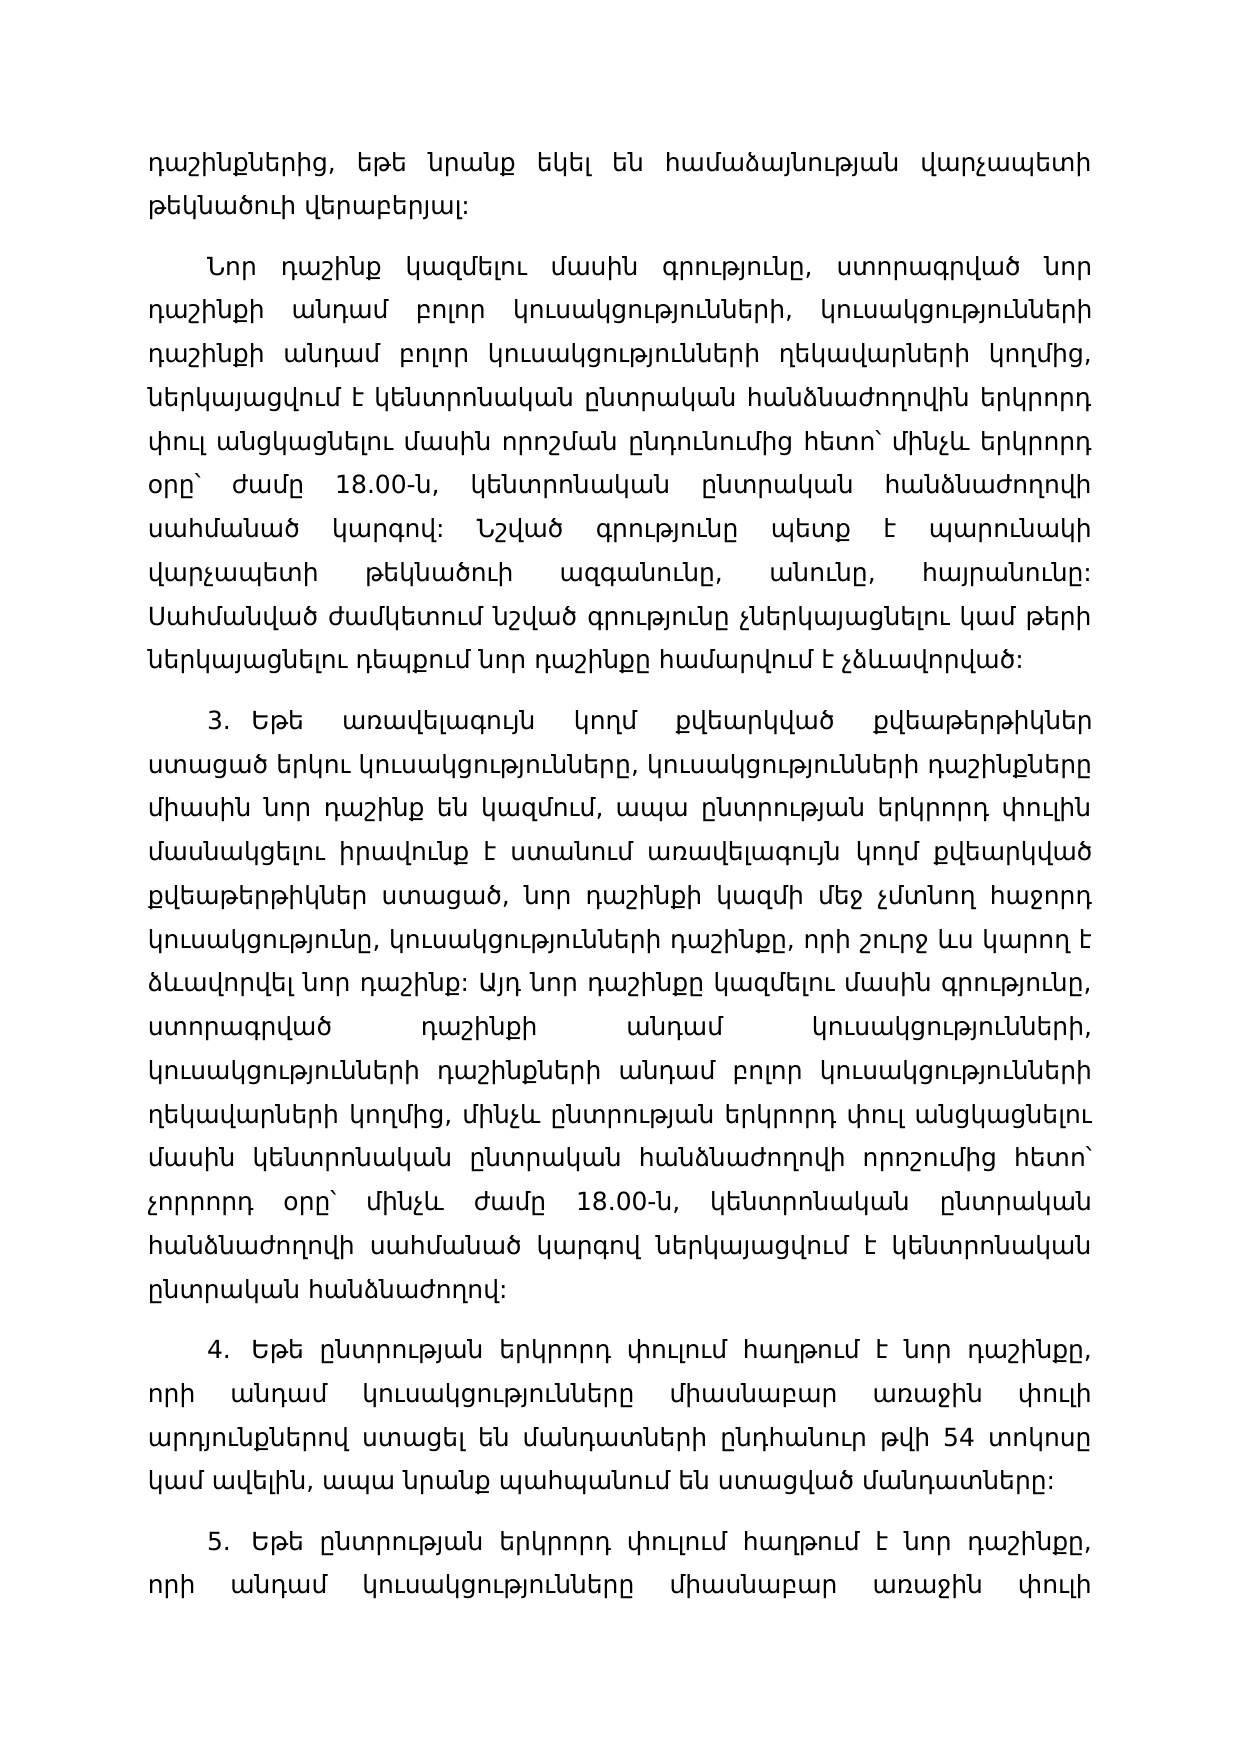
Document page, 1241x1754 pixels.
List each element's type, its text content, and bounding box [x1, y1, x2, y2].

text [148, 148, 1092, 221]
text 4. Եթե ընտրության երկրորդ փուլում հաղթում է նոր դաշինքը, որի անդամ կուսակցությունները միասնաբար առաջին փուլի արդյունքներով ստացել են մանդատների ընդհանուր թվի 54 տոկոսը կամ ավելին, ապա նրանք պահպանում են ստացված մանդատները: [148, 1335, 1092, 1496]
text 3. Եթե առավելագույն կողմ քվեարկված քվեաթերթիկներ ստացած երկու կուսակցությունները, կուսակցությունների դաշինքները միասին նոր դաշինք են կազմում, ապա ընտրության երկրորդ փուլին մասնակցելու իրավունք է ստանում առավելագույն կողմ քվեարկված քվեաթերթիկներ ստացած, նոր դաշինքի կազմի մեջ չմտնող հաջորդ կուսակցությունը, կուսակցությունների դաշինքը, որի շուրջ ևս կարող է ձևավորվել նոր դաշինք: Այդ նոր դաշինքը կազմելու մասին գրությունը, ստորագրված դաշինքի անդամ կուսակցությունների, կուսակցությունների դաշինքների անդամ բոլոր կուսակցությունների ղեկավարների կողմից, մինչև ընտրության երկրորդ փուլ անցկացնելու մասին կենտրոնական ընտրական հանձնաժողովի որոշումից հետո՝ չորրորդ օրը՝ մինչև ժամը 18.00-ն, կենտրոնական ընտրական հանձնաժողովի սահմանած կարգով ներկայացվում է կենտրոնական ընտրական հանձնաժողով: [148, 706, 1092, 1304]
text Նոր դաշինք կազմելու մասին գրությունը, ստորագրված նոր դաշինքի անդամ բոլոր կուսակցությունների, կուսակցությունների դաշինքի անդամ բոլոր կուսակցությունների ղեկավարների կողմից, ներկայացվում է կենտրոնական ընտրական հանձնաժողովին երկրորդ փուլ անցկացնելու մասին որոշման ընդունումից հետո՝ մինչև երկրորդ օրը՝ ժամը 18.00-ն, կենտրոնական ընտրական հանձնաժողովի սահմանած կարգով: Նշված գրությունը պետք է պարունակի վարչապետի թեկնածուի ազգանունը, անունը, հայրանունը: Սահմանված ժամկետում նշված գրությունը չներկայացնելու կամ թերի ներկայացնելու դեպքում նոր դաշինքը համարվում է չձևավորված: [148, 252, 1092, 675]
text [148, 1527, 1092, 1600]
